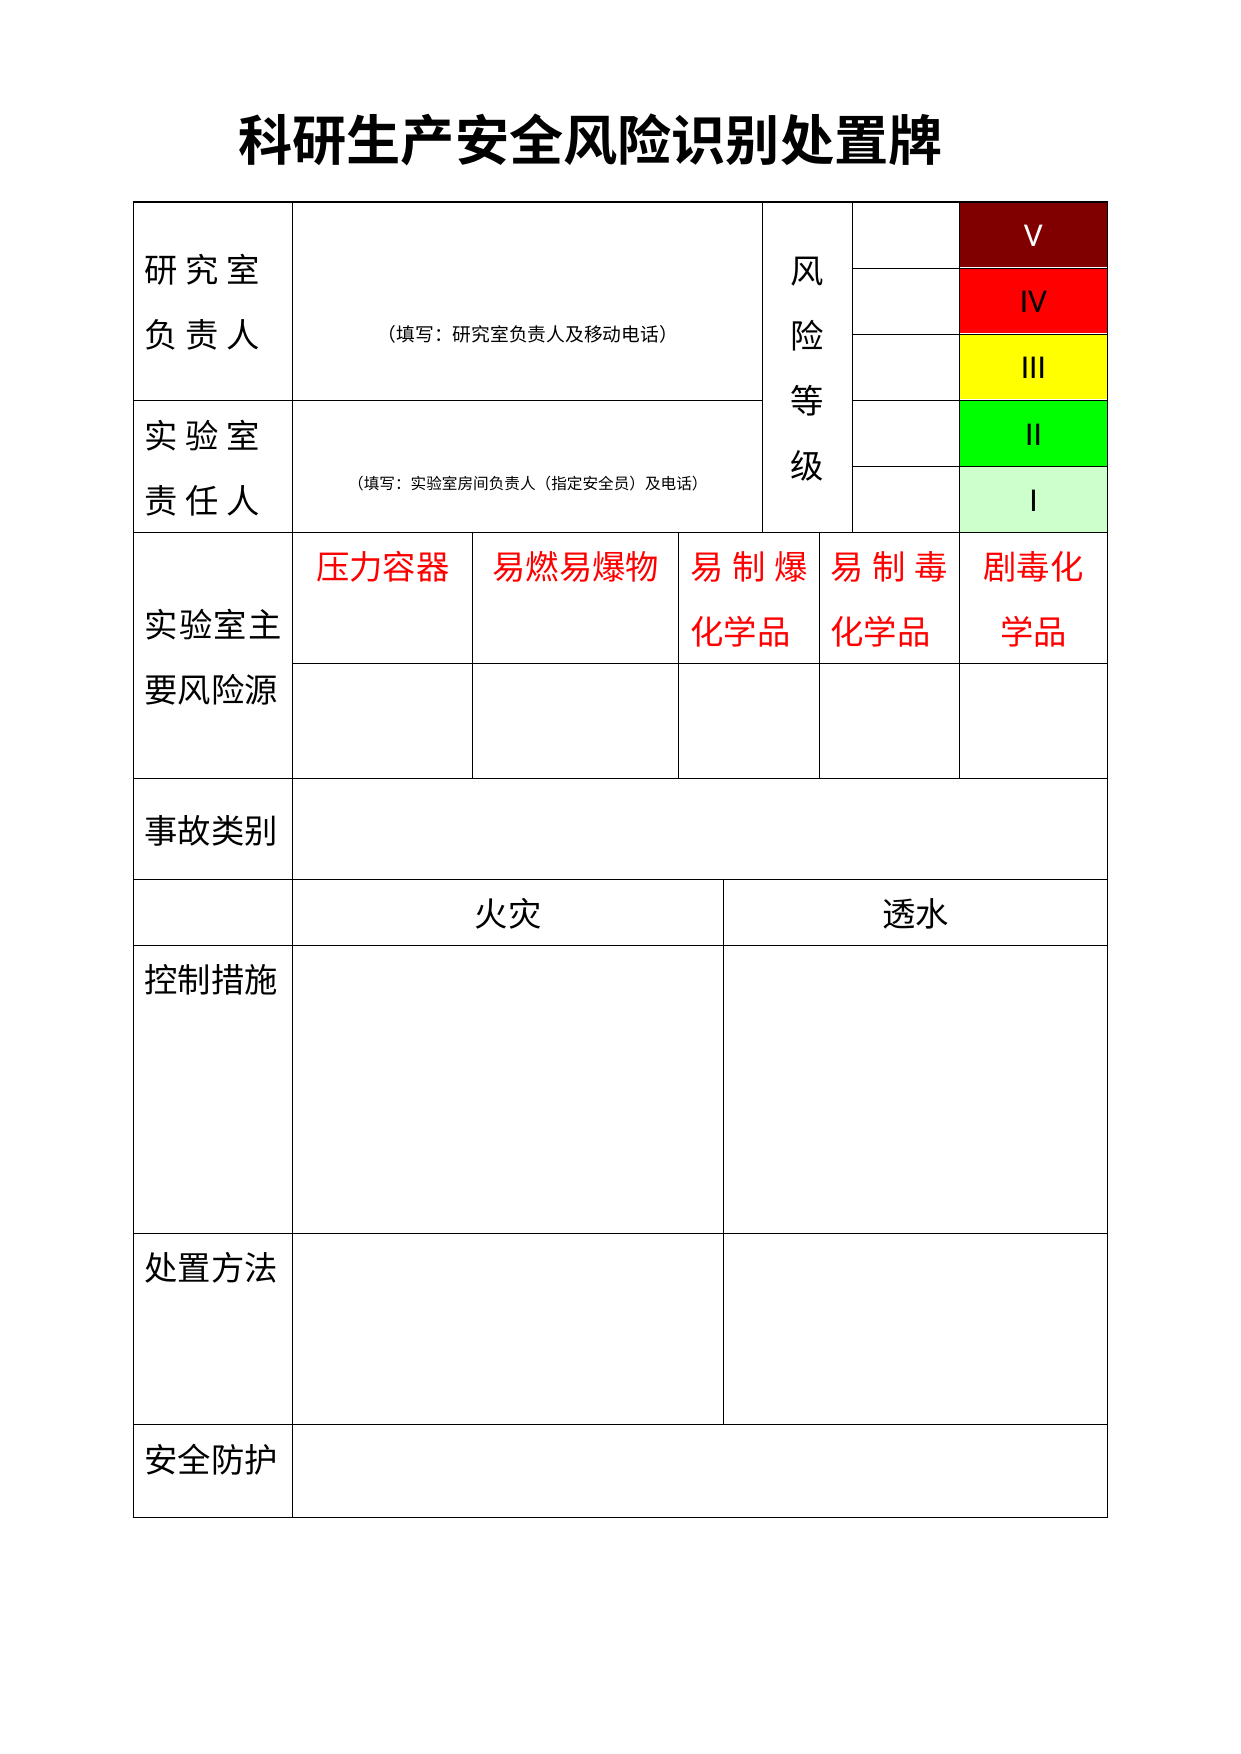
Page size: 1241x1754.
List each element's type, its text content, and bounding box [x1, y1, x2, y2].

table_cell 易燃易爆物 [473, 533, 678, 663]
table_cell 处置方法 [134, 1234, 292, 1424]
table_cell [473, 664, 678, 778]
table_cell [293, 946, 723, 1233]
table_cell 压力容器 [293, 533, 472, 663]
table_cell 控制措施 [134, 946, 292, 1233]
table_cell [293, 664, 472, 778]
table_cell 易制毒化学品 [820, 533, 959, 663]
table_cell IV [960, 269, 1107, 333]
table_cell [293, 1234, 723, 1424]
table_cell [853, 401, 959, 466]
table_cell [724, 946, 1107, 1233]
table_cell [853, 269, 959, 333]
table_header V [960, 203, 1107, 267]
table_cell [679, 664, 819, 778]
table_cell 剧毒化学品 [960, 533, 1107, 663]
table_cell 易制爆化学品 [679, 533, 819, 663]
table_header [853, 203, 959, 267]
table_cell [853, 467, 959, 532]
table_cell 安全防护 [134, 1425, 292, 1517]
table_cell 事故类别 [134, 779, 292, 879]
table_cell [293, 1425, 1107, 1517]
table_cell 火灾 [293, 880, 723, 945]
table_header （填写：研究室负责人及移动电话） [293, 203, 762, 399]
table_cell 实验室主要风险源 [134, 533, 292, 778]
table_cell [960, 664, 1107, 778]
table_header 研 究 室 负 责 人 [134, 203, 292, 399]
table_header 风 险 等 级 [763, 203, 852, 532]
table_cell [134, 880, 292, 945]
table_cell [820, 664, 959, 778]
table_cell [853, 335, 959, 399]
table_cell III [960, 335, 1107, 399]
table_cell （填写：实验室房间负责人（指定安全员）及电话） [293, 401, 762, 532]
table_cell [724, 1234, 1107, 1424]
table_cell 透水 [724, 880, 1107, 945]
table_cell II [960, 401, 1107, 466]
text 科研生产安全风险识别处置牌 [75, 88, 1165, 185]
table_cell [293, 779, 1107, 879]
table_cell I [960, 467, 1107, 532]
table_cell 实 验 室 责 任 人 [134, 401, 292, 532]
